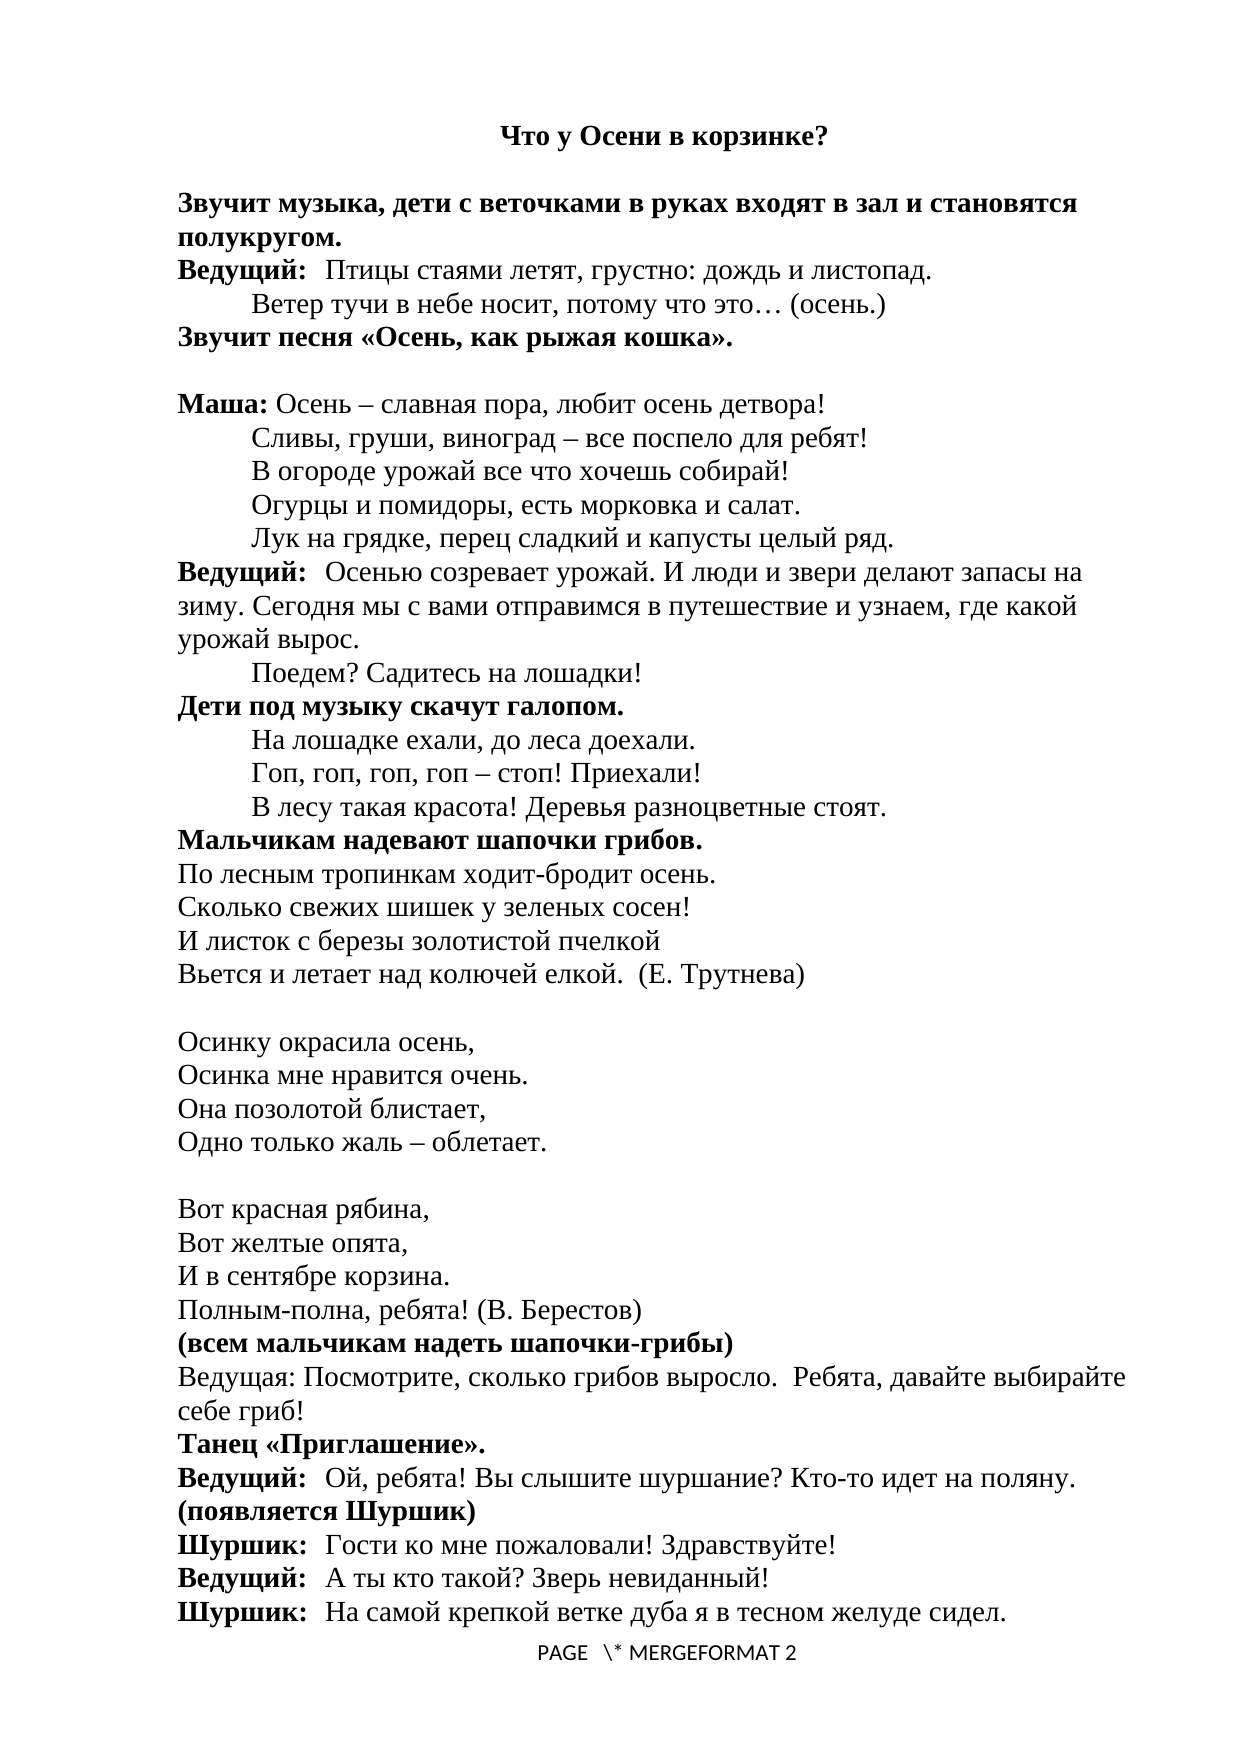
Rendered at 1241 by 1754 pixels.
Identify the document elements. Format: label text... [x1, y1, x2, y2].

text Ведущий: Осенью созревает урожай. И люди и звери делают запасы на зиму. Сегодня мы с вами отправимся в путешествие и узнаем, где какой урожай вырос. [177, 554, 1152, 655]
text Поедем? Садитесь на лошадки! [177, 655, 1152, 688]
text Она позолотой блистает, [177, 1091, 1152, 1124]
text На лошадке ехали, до леса доехали. [177, 722, 1152, 755]
text Звучит музыка, дети с веточками в руках входят в зал и становятся полукругом. [177, 185, 1152, 252]
text (всем мальчикам надеть шапочки-грибы) [177, 1326, 1152, 1359]
text Сливы, груши, виноград – все поспело для ребят! [177, 420, 1152, 453]
text Сколько свежих шишек у зеленых сосен! [177, 889, 1152, 923]
text Вот красная рябина, [177, 1191, 1152, 1225]
text (появляется Шуршик) [177, 1493, 1152, 1527]
text И листок с березы золотистой пчелкой [177, 923, 1152, 957]
text Ведущий: А ты кто такой? Зверь невиданный! [177, 1560, 1152, 1594]
text В огороде урожай все что хочешь собирай! [177, 453, 1152, 487]
text Одно только жаль – облетает. [177, 1124, 1152, 1158]
text Дети под музыку скачут галопом. [177, 688, 1152, 722]
text Полным-полна, ребята! (В. Берестов) [177, 1292, 1152, 1326]
text Огурцы и помидоры, есть морковка и салат. [177, 487, 1152, 521]
text Вот желтые опята, [177, 1225, 1152, 1258]
text Шуршик: Гости ко мне пожаловали! Здравствуйте! [177, 1527, 1152, 1560]
text Мальчикам надевают шапочки грибов. [177, 822, 1152, 856]
text И в сентябре корзина. [177, 1258, 1152, 1292]
text Ведущий: Птицы стаями летят, грустно: дождь и листопад. [177, 252, 1152, 286]
text Звучит песня «Осень, как рыжая кошка». [177, 319, 1152, 353]
text По лесным тропинкам ходит-бродит осень. [177, 856, 1152, 889]
text Маша: Осень – славная пора, любит осень детвора! [177, 386, 1152, 420]
text Ведущая: Посмотрите, сколько грибов выросло. Ребята, давайте выбирайте себе гриб! [177, 1359, 1152, 1426]
text Танец «Приглашение». [177, 1426, 1152, 1460]
text Лук на грядке, перец сладкий и капусты целый ряд. [177, 521, 1152, 554]
text В лесу такая красота! Деревья разноцветные стоят. [177, 789, 1152, 822]
text Шуршик: На самой крепкой ветке дуба я в тесном желуде сидел. [177, 1594, 1152, 1627]
text Что у Осени в корзинке? [177, 118, 1152, 152]
text Вьется и летает над колючей елкой. (Е. Трутнева) [177, 957, 1152, 990]
text Осинка мне нравится очень. [177, 1057, 1152, 1091]
text Ведущий: Ой, ребята! Вы слышите шуршание? Кто-то идет на поляну. [177, 1460, 1152, 1493]
text Ветер тучи в небе носит, потому что это… (осень.) [177, 286, 1152, 319]
text Осинку окрасила осень, [177, 1024, 1152, 1057]
text Гоп, гоп, гоп, гоп – стоп! Приехали! [177, 755, 1152, 789]
